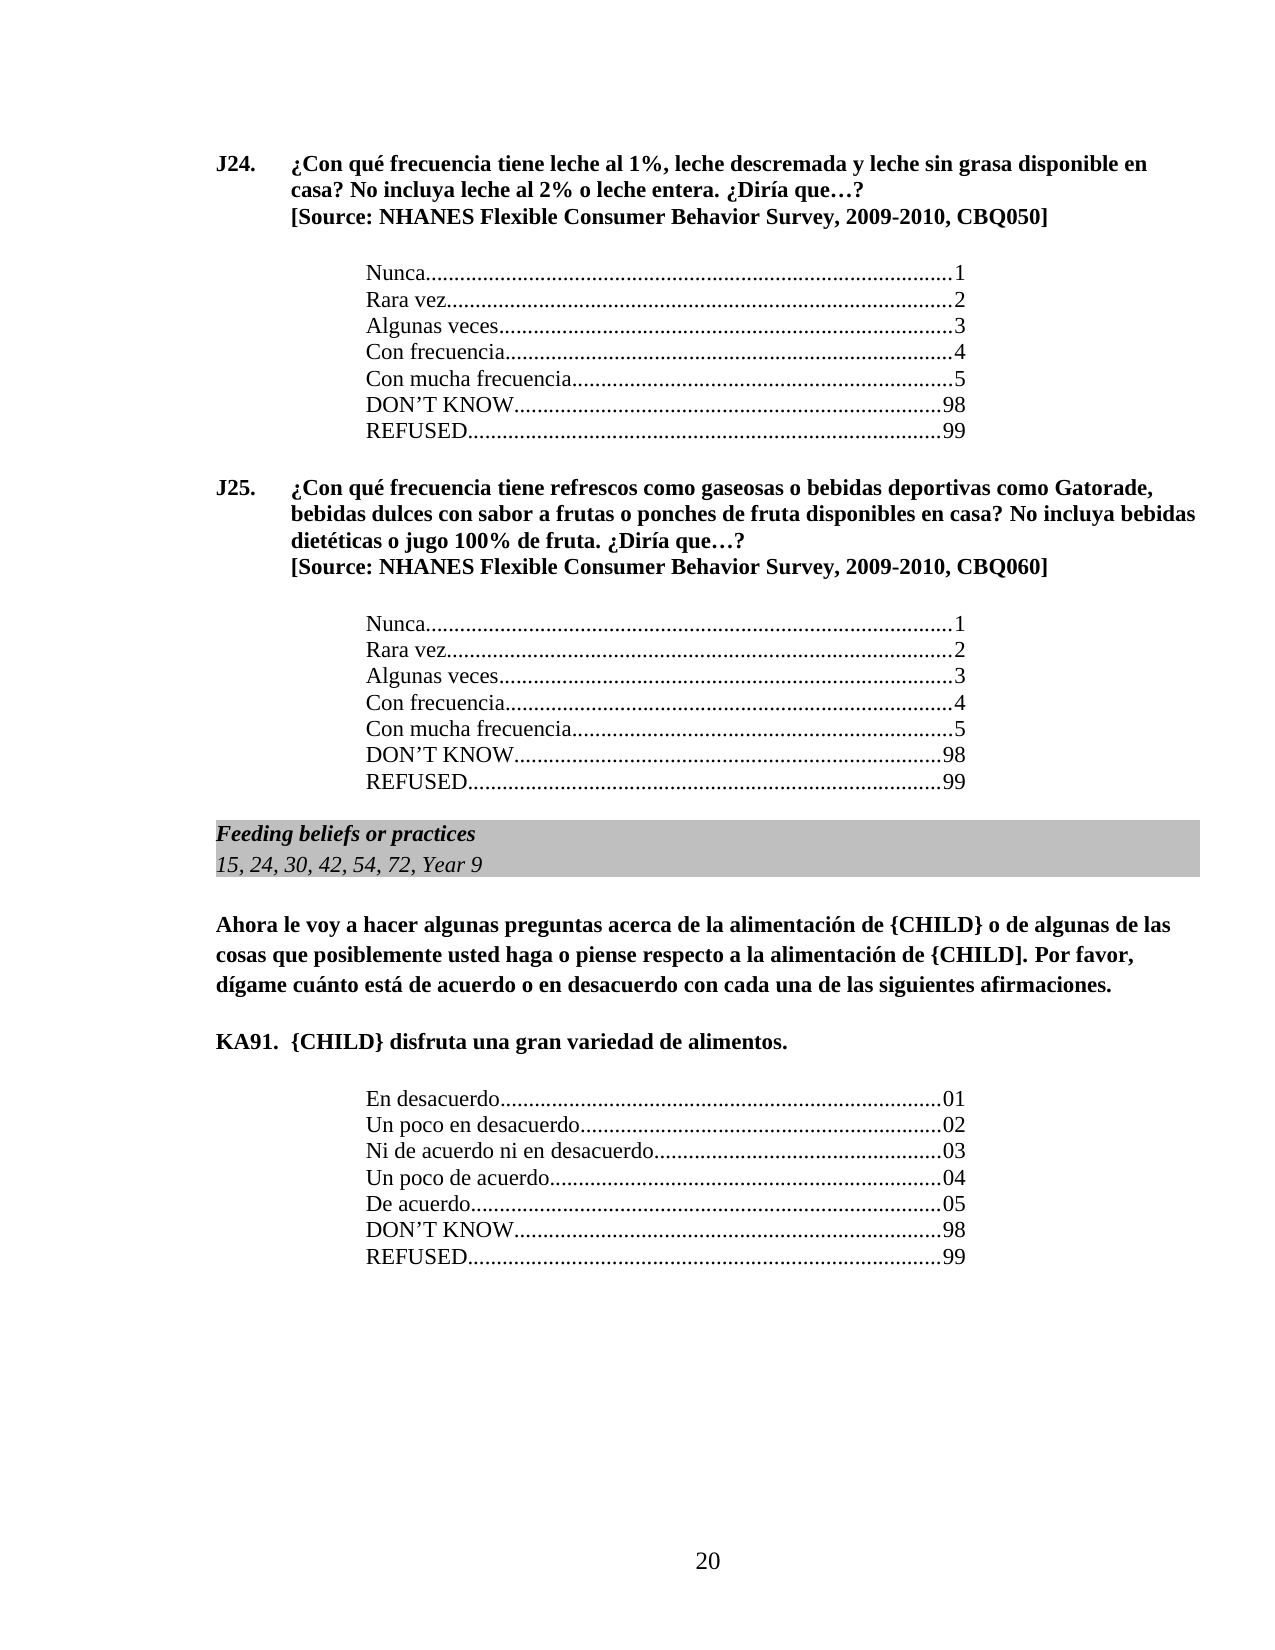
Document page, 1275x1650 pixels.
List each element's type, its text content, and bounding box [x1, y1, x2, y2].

text Algunas veces 3 [366, 312, 1200, 338]
text Ni de acuerdo ni en desacuerdo 03 [366, 1137, 1200, 1164]
text En desacuerdo 01 [366, 1084, 1200, 1111]
text Con frecuencia 4 [366, 689, 1200, 715]
text Rara vez 2 [366, 636, 1200, 662]
text Con mucha frecuencia 5 [366, 365, 1200, 391]
text Con mucha frecuencia 5 [366, 715, 1200, 741]
text Un poco de acuerdo 04 [366, 1164, 1200, 1190]
text DON’T KNOW 98 [291, 741, 1200, 768]
text DON’T KNOW 98 [291, 1216, 1200, 1243]
text REFUSED 99 [291, 417, 1200, 444]
text Nunca 1 [366, 609, 1200, 636]
text Rara vez 2 [366, 286, 1200, 312]
text Nunca 1 [366, 259, 1200, 286]
text [Source: NHANES Flexible Consumer Behavior Survey, 2009-2010, CBQ050] [216, 203, 1200, 229]
text DON’T KNOW 98 [291, 391, 1200, 417]
text Feeding beliefs or practices [216, 820, 1200, 847]
text Un poco en desacuerdo 02 [366, 1111, 1200, 1137]
text [Source: NHANES Flexible Consumer Behavior Survey, 2009-2010, CBQ060] [216, 553, 1200, 579]
text J24. ¿Con qué frecuencia tiene leche al 1%, leche descremada y leche sin grasa disponible en casa? No incluya leche al 2% o leche entera. ¿Diría que…? [216, 150, 1200, 203]
text De acuerdo 05 [366, 1190, 1200, 1216]
text REFUSED 99 [291, 768, 1200, 794]
text REFUSED 99 [291, 1243, 1200, 1269]
text 15, 24, 30, 42, 54, 72, Year 9 [216, 851, 1200, 877]
text Con frecuencia 4 [366, 338, 1200, 365]
text Algunas veces 3 [366, 662, 1200, 689]
text KA91. {CHILD} disfruta una gran variedad de alimentos. [216, 1028, 1200, 1054]
text Ahora le voy a hacer algunas preguntas acerca de la alimentación de {CHILD} o de algunas de las cosas que posiblemente usted haga o piense respecto a la alimentación de {CHILD]. Por favor, dígame cuánto está de acuerdo o en desacuerdo con cada una de las siguientes afirmaciones. [216, 911, 1200, 998]
text J25. ¿Con qué frecuencia tiene refrescos como gaseosas o bebidas deportivas como Gatorade, bebidas dulces con sabor a frutas o ponches de fruta disponibles en casa? No incluya bebidas dietéticas o jugo 100% de fruta. ¿Diría que…? [216, 474, 1200, 553]
